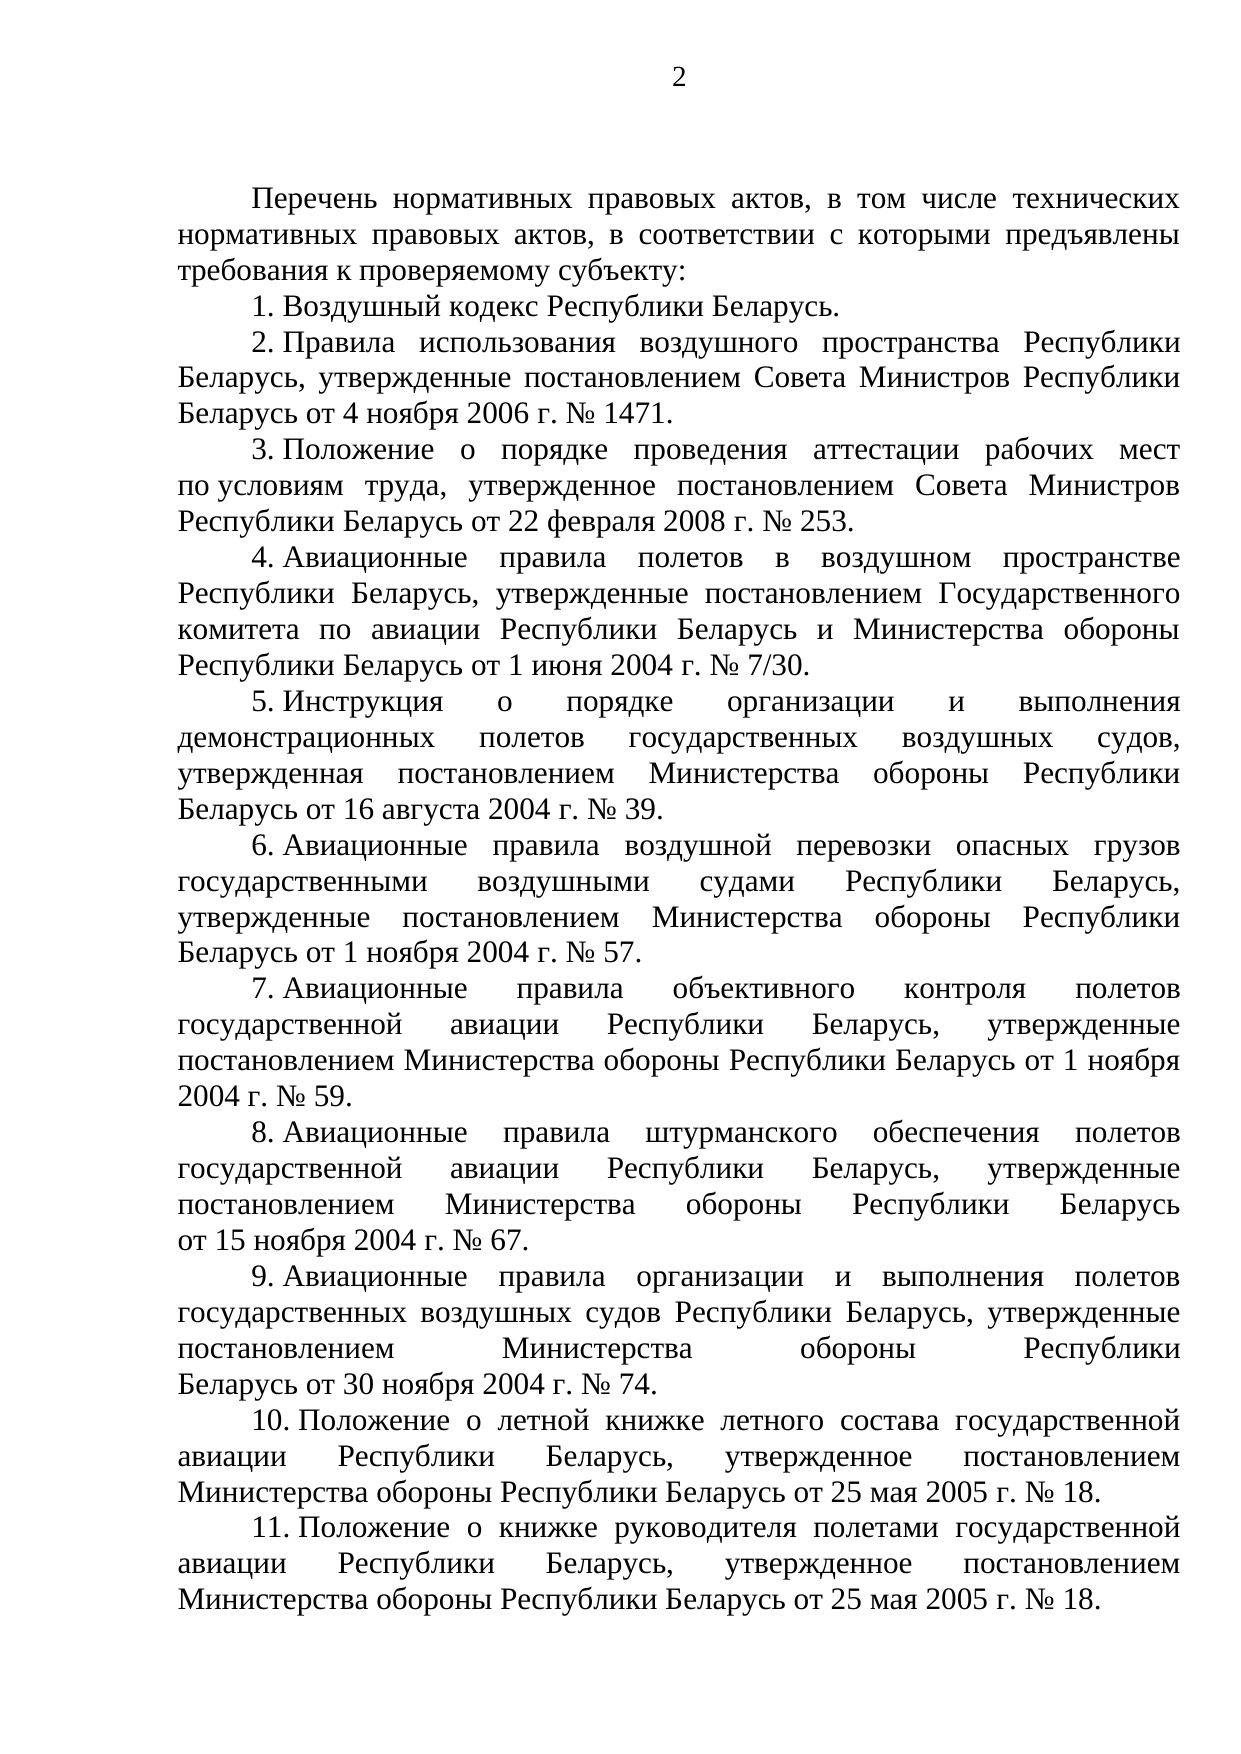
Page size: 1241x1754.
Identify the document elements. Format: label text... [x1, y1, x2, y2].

text 8. Авиационные правила штурманского обеспечения полетов государственной авиации Республики Беларусь, утвержденные постановлением Министерства обороны Республики Беларусь от 15 ноября 2004 г. № 67. [177, 1113, 1181, 1257]
text Перечень нормативных правовых актов, в том числе технических нормативных правовых актов, в соответствии с которыми предъявлены требования к проверяемому субъекту: [177, 179, 1181, 287]
text 6. Авиационные правила воздушной перевозки опасных грузов государственными воздушными судами Республики Беларусь, утвержденные постановлением Министерства обороны Республики Беларусь от 1 ноября 2004 г. № 57. [177, 826, 1181, 970]
text 3. Положение о порядке проведения аттестации рабочих мест по условиям труда, утвержденное постановлением Совета Министров Республики Беларусь от 22 февраля 2008 г. № 253. [177, 431, 1181, 538]
text 5. Инструкция о порядке организации и выполнения демонстрационных полетов государственных воздушных судов, утвержденная постановлением Министерства обороны Республики Беларусь от 16 августа 2004 г. № 39. [177, 682, 1181, 826]
text 4. Авиационные правила полетов в воздушном пространстве Республики Беларусь, утвержденные постановлением Государственного комитета по авиации Республики Беларусь и Министерства обороны Республики Беларусь от 1 июня 2004 г. № 7/30. [177, 538, 1181, 682]
text 2. Правила использования воздушного пространства Республики Беларусь, утвержденные постановлением Совета Министров Республики Беларусь от 4 ноября 2006 г. № 1471. [177, 323, 1181, 431]
text 7. Авиационные правила объективного контроля полетов государственной авиации Республики Беларусь, утвержденные постановлением Министерства обороны Республики Беларусь от 1 ноября 2004 г. № 59. [177, 970, 1181, 1113]
text 9. Авиационные правила организации и выполнения полетов государственных воздушных судов Республики Беларусь, утвержденные постановлением Министерства обороны Республики Беларусь от 30 ноября 2004 г. № 74. [177, 1257, 1181, 1401]
text 1. Воздушный кодекс Республики Беларусь. [177, 287, 1181, 323]
text 11. Положение о книжке руководителя полетами государственной авиации Республики Беларусь, утвержденное постановлением Министерства обороны Республики Беларусь от 25 мая 2005 г. № 18. [177, 1509, 1181, 1617]
text 10. Положение о летной книжке летного состава государственной авиации Республики Беларусь, утвержденное постановлением Министерства обороны Республики Беларусь от 25 мая 2005 г. № 18. [177, 1401, 1181, 1509]
